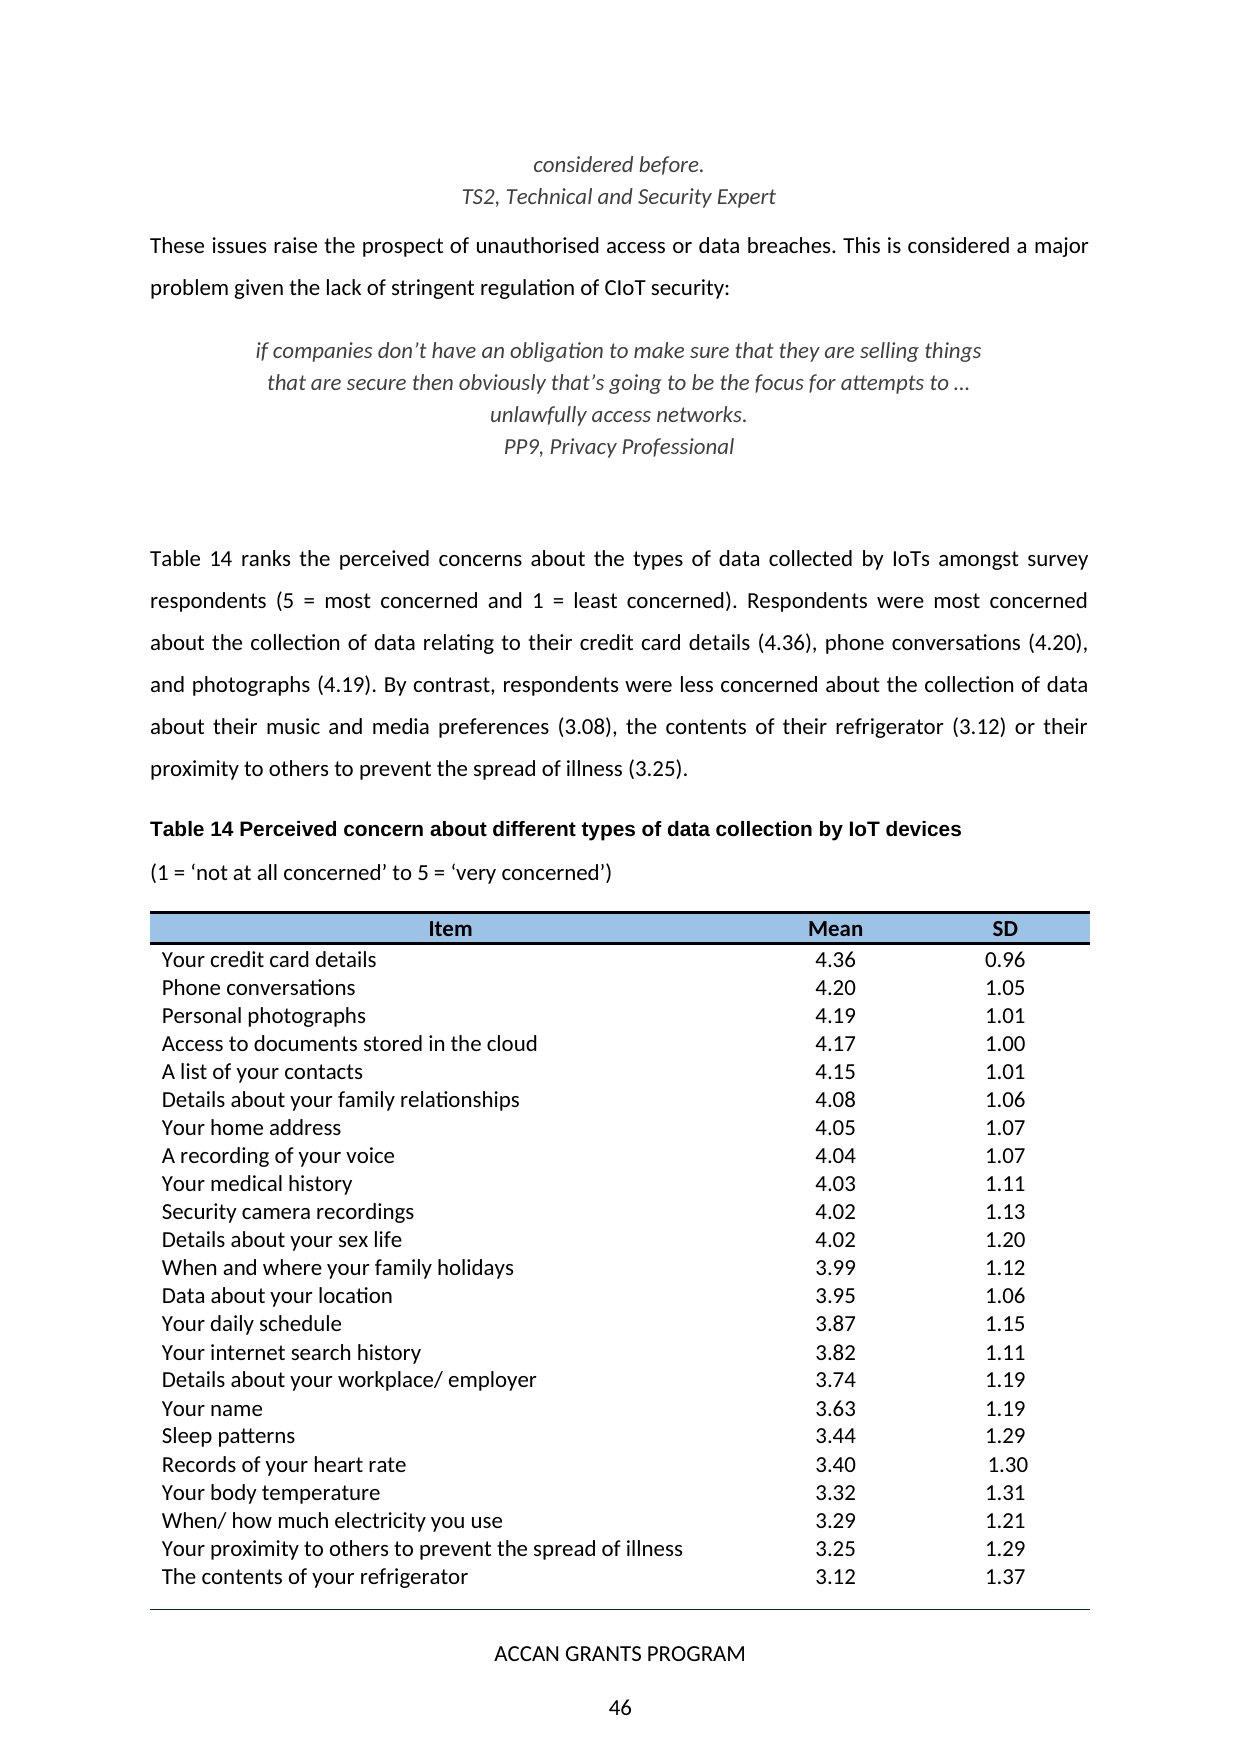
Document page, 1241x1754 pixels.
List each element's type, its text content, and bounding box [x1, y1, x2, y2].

table_cell Records of your heart rate [150, 1450, 751, 1478]
table_cell 1.05 [920, 973, 1090, 1001]
table_cell A recording of your voice [150, 1141, 751, 1169]
table_cell 1.01 [920, 1001, 1090, 1029]
table_cell Data about your location [150, 1282, 751, 1309]
table_cell Access to documents stored in the cloud [150, 1029, 751, 1057]
table_cell The contents of your refrigerator [150, 1562, 751, 1590]
table_cell 1.21 [920, 1506, 1090, 1534]
table_cell Your proximity to others to prevent the spread of illness [150, 1534, 751, 1562]
table_cell Phone conversations [150, 973, 751, 1001]
table_cell 1.31 [920, 1478, 1090, 1506]
table_cell Your body temperature [150, 1478, 751, 1506]
table_cell 1.07 [920, 1141, 1090, 1169]
table_cell 1.00 [920, 1029, 1090, 1057]
table_cell 4.02 [751, 1226, 920, 1253]
table_cell 3.12 [751, 1562, 920, 1590]
table_cell 3.87 [751, 1310, 920, 1338]
table_cell 1.19 [920, 1366, 1090, 1394]
table_cell 3.25 [751, 1534, 920, 1562]
table_cell 4.03 [751, 1170, 920, 1197]
table_cell 3.63 [751, 1394, 920, 1422]
table_cell Sleep patterns [150, 1422, 751, 1450]
table_cell 3.32 [751, 1478, 920, 1506]
table_cell 4.02 [751, 1198, 920, 1226]
text These issues raise the prospect of unauthorised access or data breaches. This is considered a major problem given the lack of stringent regulation of CIoT security: [150, 231, 1090, 301]
table_cell 3.40 [751, 1450, 920, 1478]
table_cell 1.11 [920, 1170, 1090, 1197]
table_cell 4.05 [751, 1114, 920, 1141]
table_header Item [150, 914, 751, 942]
table_cell 4.17 [751, 1029, 920, 1057]
table_cell 3.82 [751, 1338, 920, 1366]
table_cell 4.19 [751, 1001, 920, 1029]
table_cell When/ how much electricity you use [150, 1506, 751, 1534]
table_cell 4.36 [751, 945, 920, 973]
table_cell 0.96 [920, 945, 1090, 973]
table_cell Your medical history [150, 1170, 751, 1197]
table_cell 4.15 [751, 1058, 920, 1085]
table_cell Your credit card details [150, 945, 751, 973]
table_cell 1.06 [920, 1282, 1090, 1309]
table_cell 3.99 [751, 1254, 920, 1282]
table_cell Your name [150, 1394, 751, 1422]
text if companies don’t have an obligation to make sure that they are selling things that are secure then obviously that’s going to be the focus for attempts to … unlawfully access networks. PP9, Privacy Professional [240, 336, 1000, 460]
text (1 = ‘not at all concerned’ to 5 = ‘very concerned’) [150, 858, 1090, 886]
text Table 14 ranks the perceived concerns about the types of data collected by IoTs amongst survey respondents (5 = most concerned and 1 = least concerned). Respondents were most concerned about the collection of data relating to their credit card details (4.36), phone conversations (4.20), and photographs (4.19). By contrast, respondents were less concerned about the collection of data about their music and media preferences (3.08), the contents of their refrigerator (3.12) or their proximity to others to prevent the spread of illness (3.25). [150, 544, 1090, 782]
table_cell 1.06 [920, 1085, 1090, 1113]
table_cell When and where your family holidays [150, 1254, 751, 1282]
table_cell 1.29 [920, 1422, 1090, 1450]
table_cell 3.74 [751, 1366, 920, 1394]
table_cell Security camera recordings [150, 1198, 751, 1226]
table_header Mean [751, 914, 920, 942]
table_cell Your daily schedule [150, 1310, 751, 1338]
table_cell Your home address [150, 1114, 751, 1141]
table_cell 1.19 [920, 1394, 1090, 1422]
table_cell 1.20 [920, 1226, 1090, 1253]
table_cell 4.04 [751, 1141, 920, 1169]
table_cell Personal photographs [150, 1001, 751, 1029]
table_cell 3.44 [751, 1422, 920, 1450]
table_cell 3.29 [751, 1506, 920, 1534]
table_cell Details about your workplace/ employer [150, 1366, 751, 1394]
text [240, 150, 1000, 210]
table_cell Details about your sex life [150, 1226, 751, 1253]
table_header SD [920, 914, 1090, 942]
table_cell Details about your family relationships [150, 1085, 751, 1113]
table_cell 1.15 [920, 1310, 1090, 1338]
table_cell 1.37 [920, 1562, 1090, 1590]
table_cell 1.13 [920, 1198, 1090, 1226]
table_cell A list of your contacts [150, 1058, 751, 1085]
table_cell 1.07 [920, 1114, 1090, 1141]
table_cell 1.01 [920, 1058, 1090, 1085]
table_cell Your internet search history [150, 1338, 751, 1366]
table_cell 1.29 [920, 1534, 1090, 1562]
table_cell 4.20 [751, 973, 920, 1001]
table_cell 3.95 [751, 1282, 920, 1309]
table_cell 1.12 [920, 1254, 1090, 1282]
table_cell 1.11 [920, 1338, 1090, 1366]
table_cell 1.30 [920, 1450, 1090, 1478]
table_cell 4.08 [751, 1085, 920, 1113]
